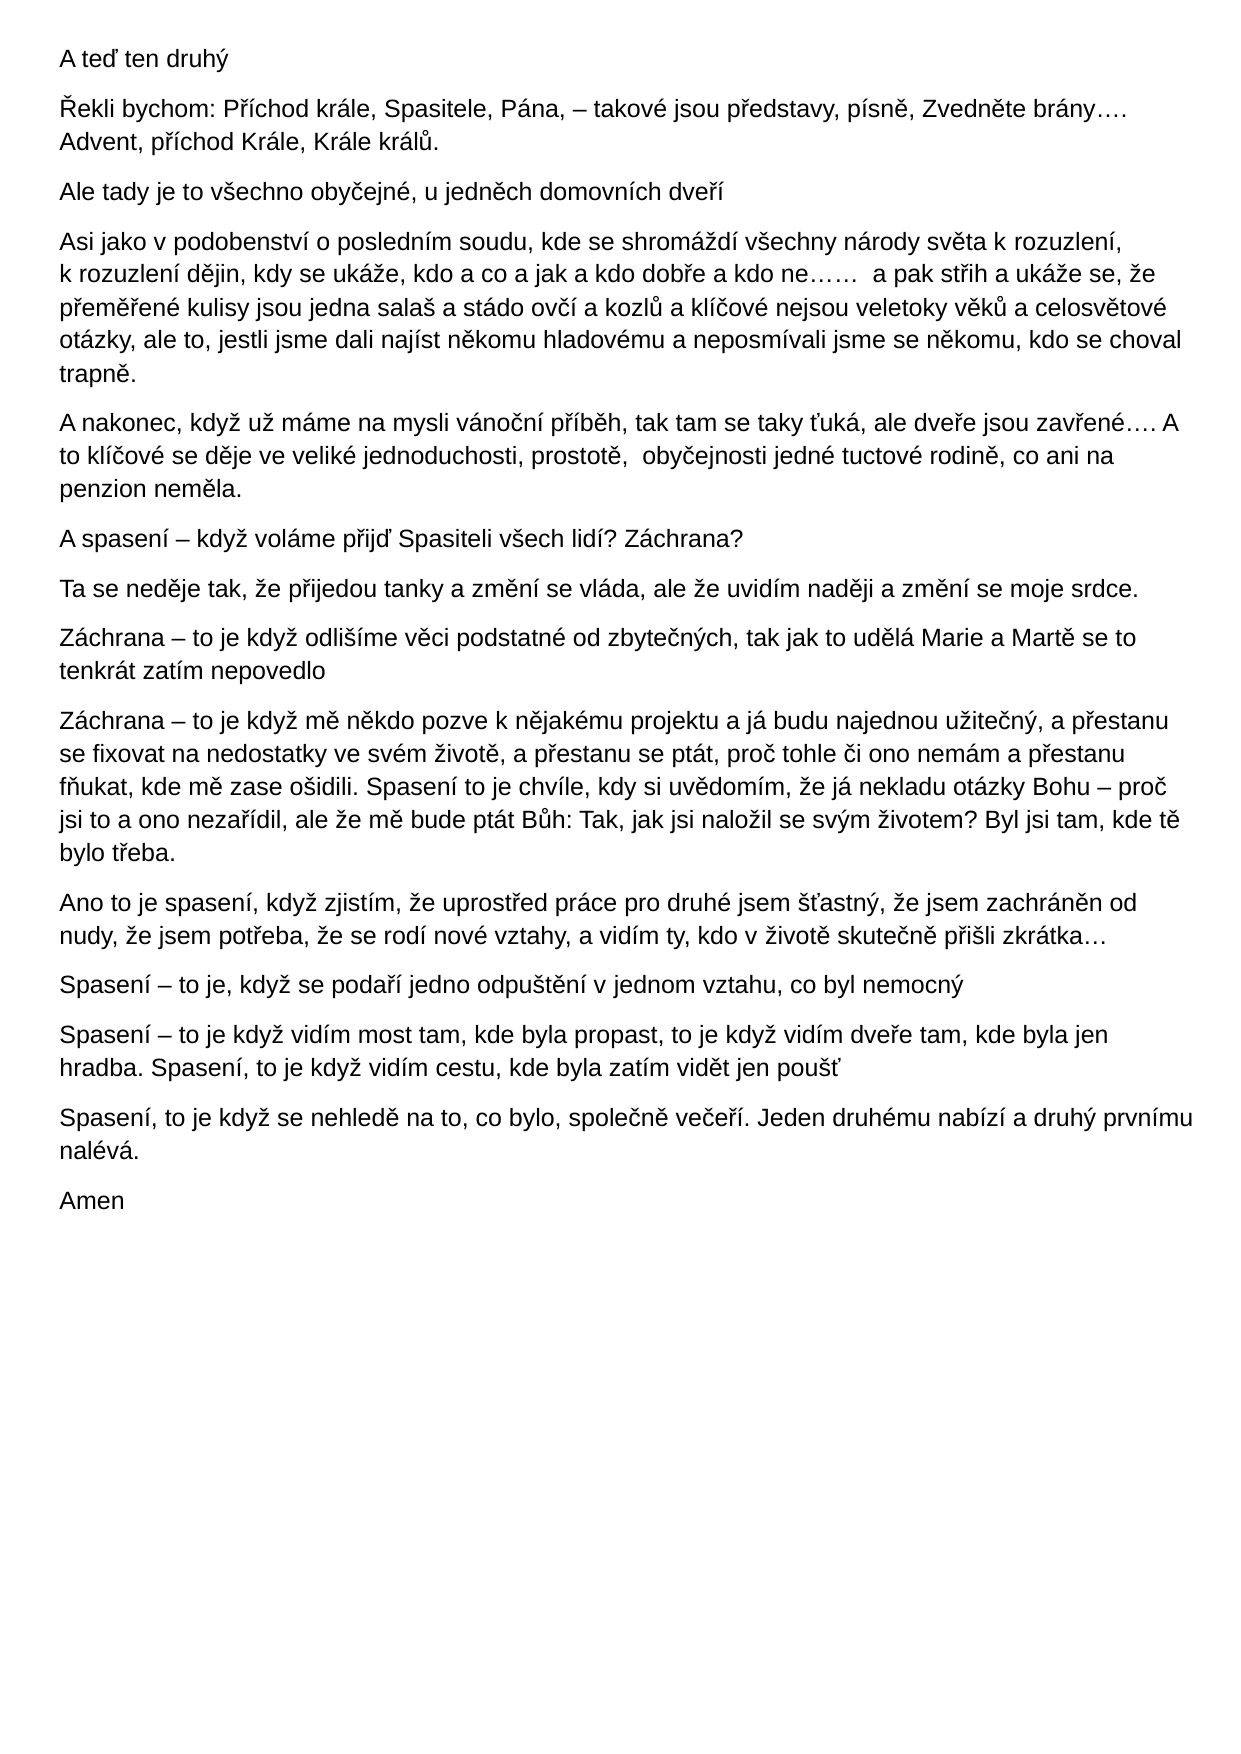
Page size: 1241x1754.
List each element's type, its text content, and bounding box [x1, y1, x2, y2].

text Amen [59, 1186, 1196, 1214]
text Spasení – to je, když se podaří jedno odpuštění v jednom vztahu, co byl nemocný [59, 971, 1196, 999]
text Spasení, to je když se nehledě na to, co bylo, společně večeří. Jeden druhému nabízí a druhý prvnímu nalévá. [59, 1103, 1196, 1165]
text Ale tady je to všechno obyčejné, u jedněch domovních dveří [59, 177, 1196, 206]
text A teď ten druhý [59, 44, 1196, 73]
text A nakonec, když už máme na mysli vánoční příběh, tak tam se taky ťuká, ale dveře jsou zavřené…. A to klíčové se děje ve veliké jednoduchosti, prostotě, obyčejnosti jedné tuctové rodině, co ani na penzion neměla. [59, 408, 1196, 503]
text Řekli bychom: Příchod krále, Spasitele, Pána, – takové jsou představy, písně, Zvedněte brány…. Advent, příchod Krále, Krále králů. [59, 94, 1196, 156]
text Ta se neděje tak, že přijedou tanky a změní se vláda, ale že uvidím naději a změní se moje srdce. [59, 574, 1196, 602]
text Záchrana – to je když odlišíme věci podstatné od zbytečných, tak jak to udělá Marie a Martě se to tenkrát zatím nepovedlo [59, 623, 1196, 685]
text Ano to je spasení, když zjistím, že uprostřed práce pro druhé jsem šťastný, že jsem zachráněn od nudy, že jsem potřeba, že se rodí nové vztahy, a vidím ty, kdo v životě skutečně přišli zkrátka… [59, 888, 1196, 949]
text Spasení – to je když vidím most tam, kde byla propast, to je když vidím dveře tam, kde byla jen hradba. Spasení, to je když vidím cestu, kde byla zatím vidět jen poušť [59, 1020, 1196, 1082]
text A spasení – když voláme přijď Spasiteli všech lidí? Záchrana? [59, 524, 1196, 553]
text Záchrana – to je když mě někdo pozve k nějakému projektu a já budu najednou užitečný, a přestanu se fixovat na nedostatky ve svém životě, a přestanu se ptát, proč tohle či ono nemám a přestanu fňukat, kde mě zase ošidili. Spasení to je chvíle, kdy si uvědomím, že já nekladu otázky Bohu – proč jsi to a ono nezařídil, ale že mě bude ptát Bůh: Tak, jak jsi naložil se svým životem? Byl jsi tam, kde tě bylo třeba. [59, 706, 1196, 867]
text Asi jako v podobenství o posledním soudu, kde se shromáždí všechny národy světa k rozuzlení, k rozuzlení dějin, kdy se ukáže, kdo a co a jak a kdo dobře a kdo ne…… a pak střih a ukáže se, že přeměřené kulisy jsou jedna salaš a stádo ovčí a kozlů a klíčové nejsou veletoky věků a celosvětové otázky, ale to, jestli jsme dali najíst někomu hladovému a neposmívali jsme se někomu, kdo se choval trapně. [59, 226, 1196, 387]
